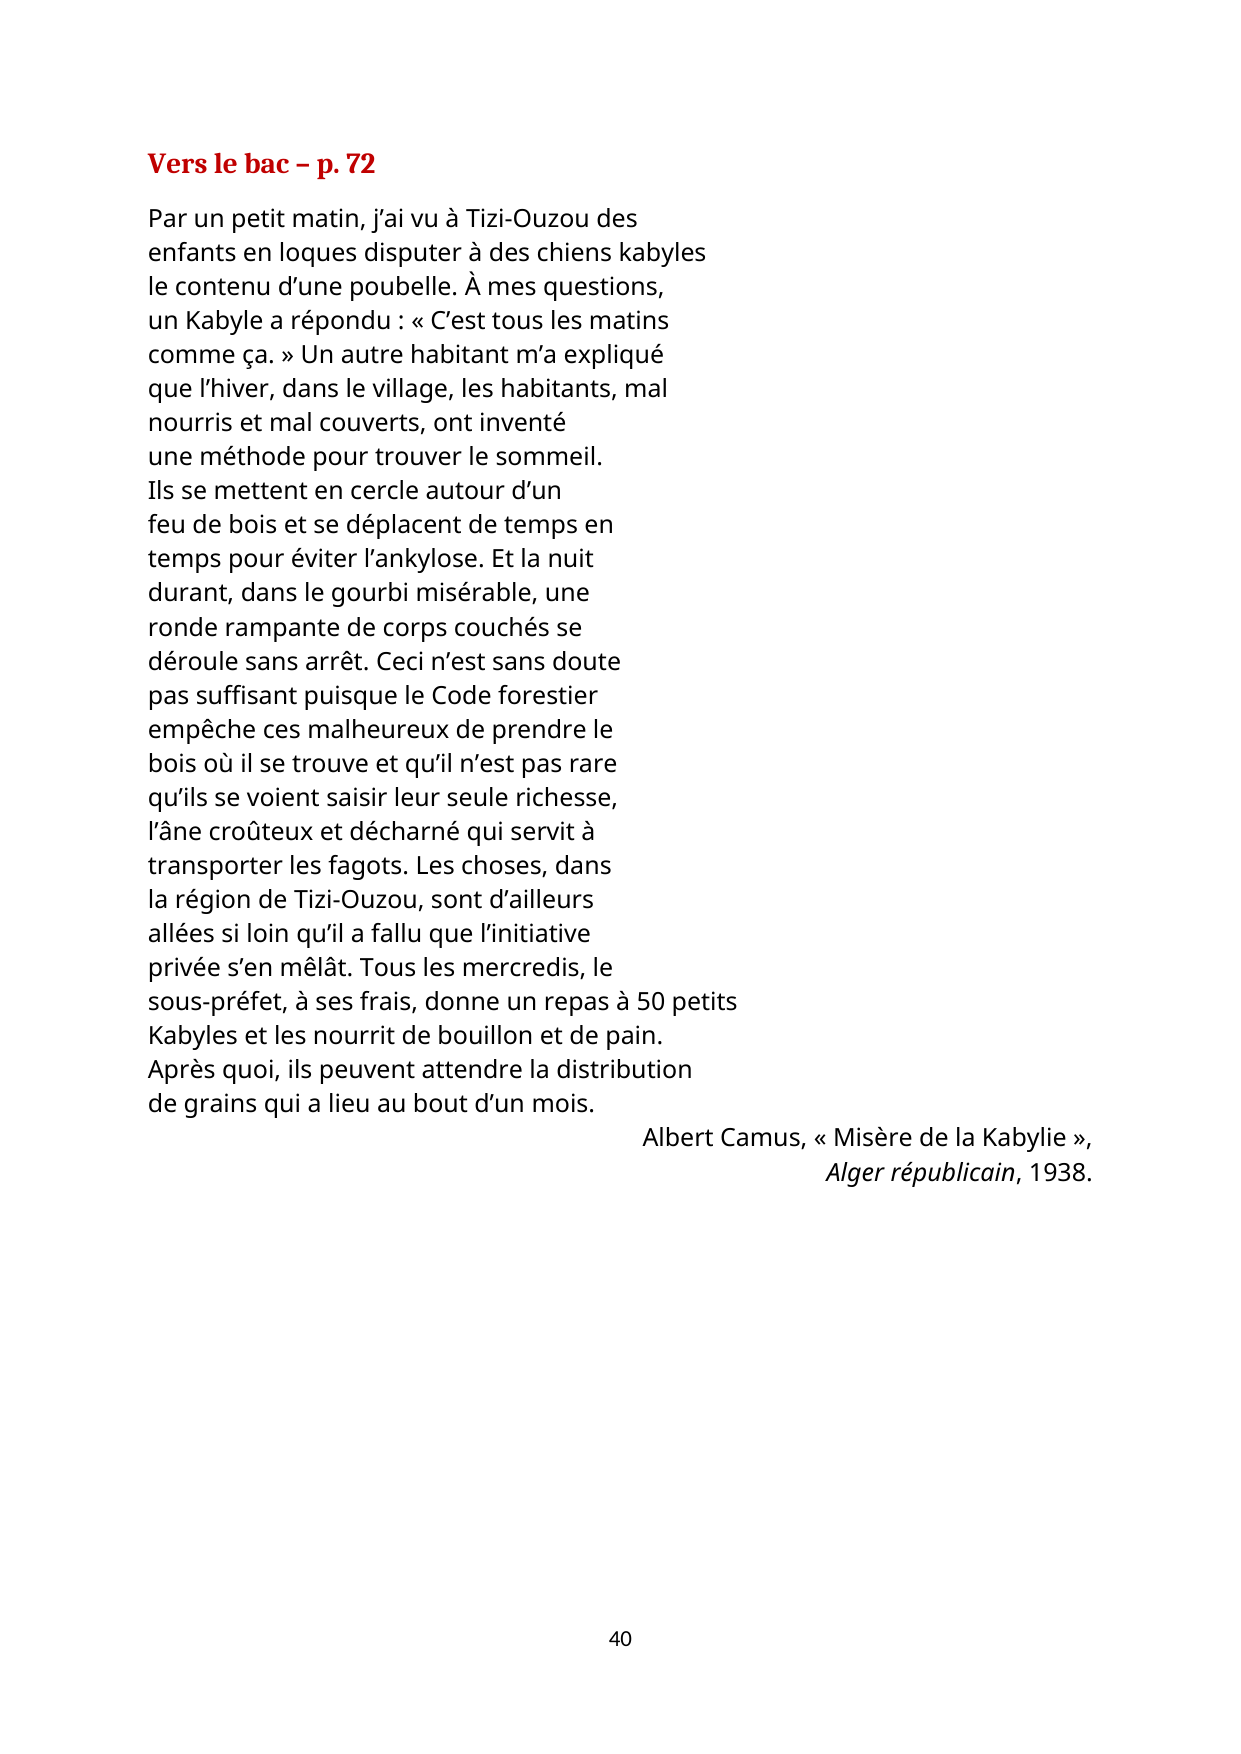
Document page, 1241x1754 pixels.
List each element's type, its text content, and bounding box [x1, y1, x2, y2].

text une méthode pour trouver le sommeil. [148, 439, 1093, 473]
text que l’hiver, dans le village, les habitants, mal [148, 371, 1093, 405]
text nourris et mal couverts, ont inventé [148, 405, 1093, 439]
text comme ça. » Un autre habitant m’a expliqué [148, 337, 1093, 371]
text Vers le bac – p. 72 [148, 148, 1093, 181]
text le contenu d’une poubelle. À mes questions, [148, 268, 1093, 303]
text temps pour éviter l’ankylose. Et la nuit [148, 541, 1093, 575]
text durant, dans le gourbi misérable, une [148, 575, 1093, 609]
text allées si loin qu’il a fallu que l’initiative [148, 916, 1093, 950]
text ronde rampante de corps couchés se [148, 609, 1093, 643]
text déroule sans arrêt. Ceci n’est sans doute [148, 643, 1093, 677]
text Après quoi, ils peuvent attendre la distribution [148, 1052, 1093, 1086]
text transporter les fagots. Les choses, dans [148, 848, 1093, 882]
text la région de Tizi-Ouzou, sont d’ailleurs [148, 882, 1093, 916]
text privée s’en mêlât. Tous les mercredis, le [148, 950, 1093, 984]
text un Kabyle a répondu : « C’est tous les matins [148, 303, 1093, 337]
text feu de bois et se déplacent de temps en [148, 507, 1093, 541]
text bois où il se trouve et qu’il n’est pas rare [148, 745, 1093, 779]
text l’âne croûteux et décharné qui servit à [148, 813, 1093, 848]
text Albert Camus, « Misère de la Kabylie », [148, 1120, 1093, 1154]
text Alger républicain, 1938. [148, 1154, 1093, 1188]
text pas suffisant puisque le Code forestier [148, 677, 1093, 711]
text de grains qui a lieu au bout d’un mois. [148, 1086, 1093, 1120]
text Kabyles et les nourrit de bouillon et de pain. [148, 1018, 1093, 1052]
text empêche ces malheureux de prendre le [148, 711, 1093, 745]
text Ils se mettent en cercle autour d’un [148, 473, 1093, 507]
text enfants en loques disputer à des chiens kabyles [148, 234, 1093, 268]
text qu’ils se voient saisir leur seule richesse, [148, 779, 1093, 813]
text Par un petit matin, j’ai vu à Tizi-Ouzou des [148, 200, 1093, 234]
text sous-préfet, à ses frais, donne un repas à 50 petits [148, 984, 1093, 1018]
